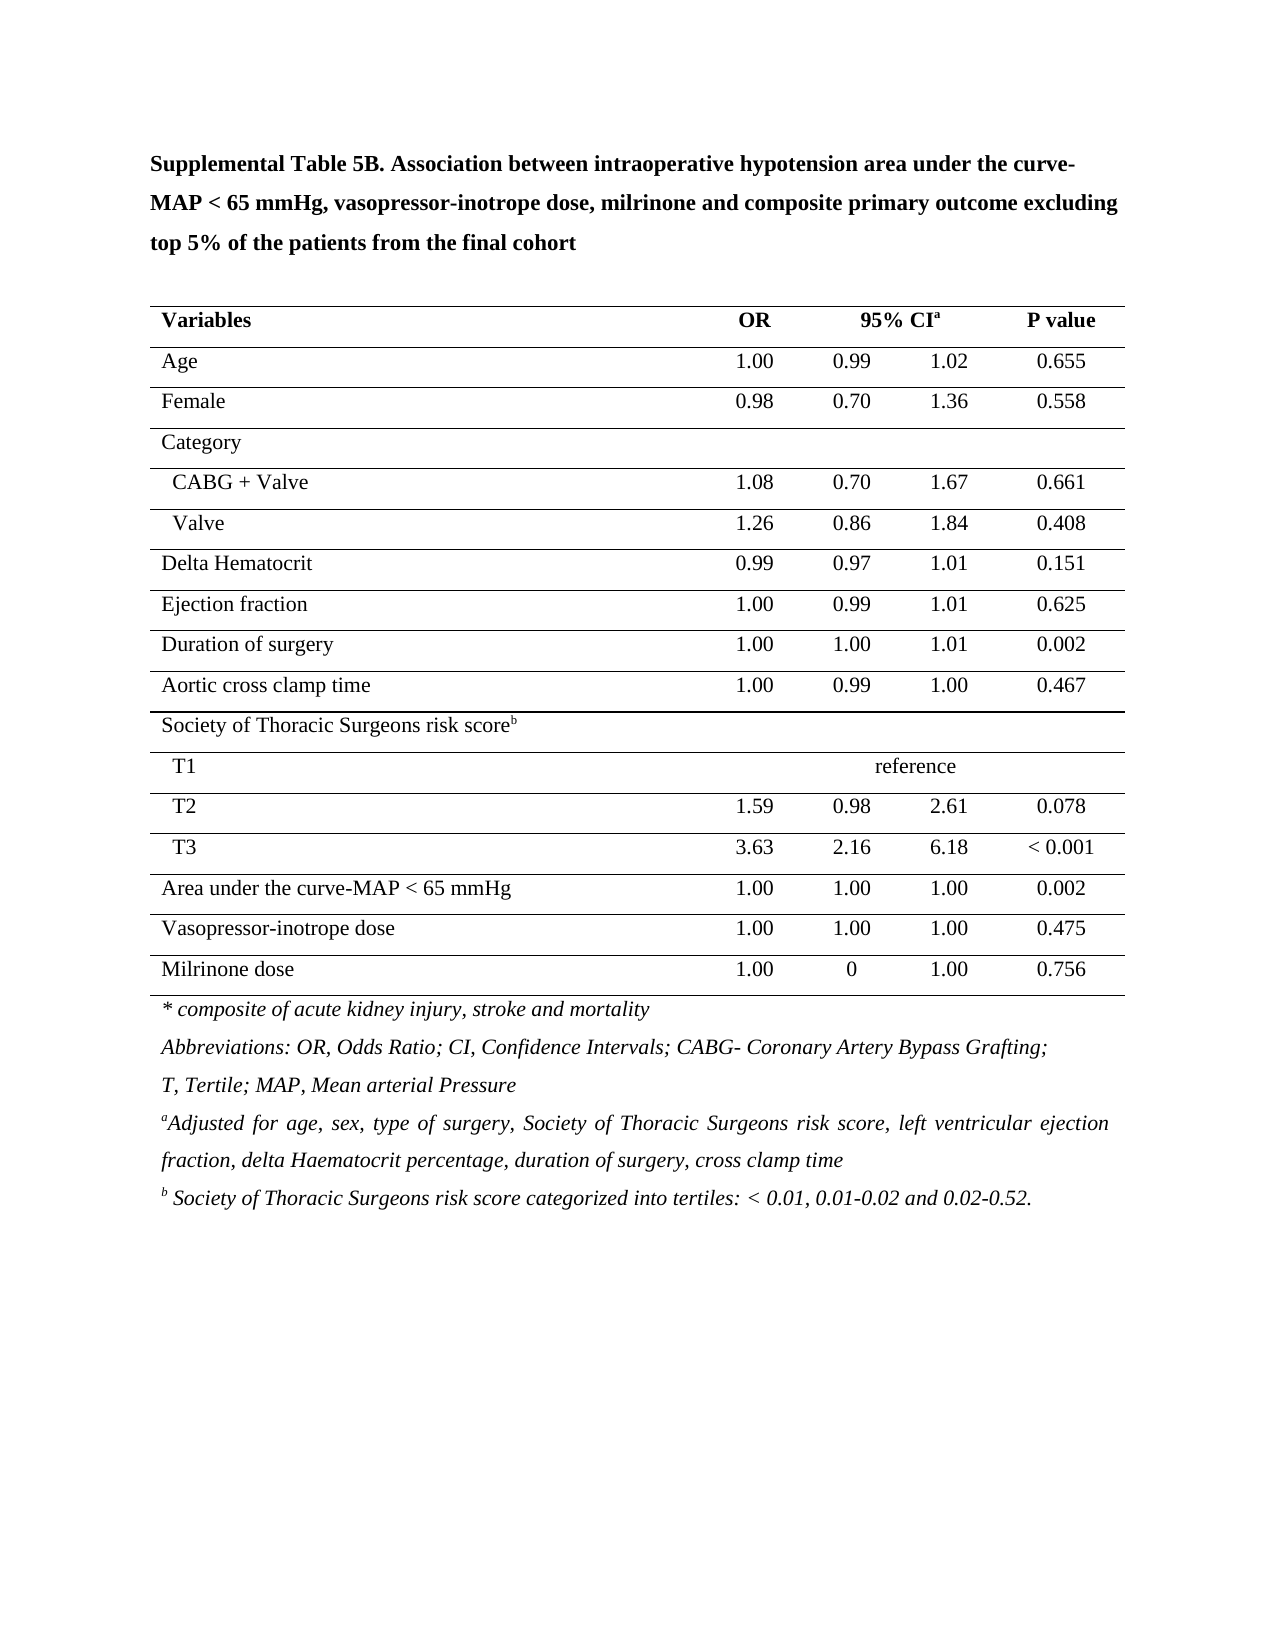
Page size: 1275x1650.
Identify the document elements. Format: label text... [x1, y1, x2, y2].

table_cell [803, 429, 900, 468]
table_cell 0.756 [998, 956, 1125, 995]
table_header Variables [150, 307, 706, 347]
table_cell Aortic cross clamp time [150, 672, 706, 711]
table_cell T3 [150, 834, 706, 873]
table_cell 0.408 [998, 510, 1125, 549]
table_cell Area under the curve-MAP < 65 mmHg [150, 875, 706, 914]
table_cell Age [150, 348, 706, 387]
table_cell 0.98 [706, 388, 803, 428]
table_cell [900, 713, 997, 752]
table_cell * composite of acute kidney injury, stroke and mortality Abbreviations: OR, Odds Ratio; CI, Confidence Intervals; CABG- Coronary Artery Bypass Grafting; T, Tertile; MAP, Mean arterial Pressure aAdjusted for age, sex, type of surgery, Society of Thoracic Surgeons risk score, left ventricular ejection fraction, delta Haematocrit percentage, duration of surgery, cross clamp time b Society of Thoracic Surgeons risk score categorized into tertiles: < 0.01, 0.01-0.02 and 0.02-0.52. [150, 996, 1125, 1261]
table_cell 0.97 [803, 550, 900, 590]
table_cell [998, 713, 1125, 752]
table_cell [998, 429, 1125, 468]
table_cell 1.00 [900, 956, 997, 995]
table_cell 0.655 [998, 348, 1125, 387]
table_cell 1.00 [706, 875, 803, 914]
table_cell 0.98 [803, 794, 900, 833]
table_cell [706, 429, 803, 468]
table_cell 0.078 [998, 794, 1125, 833]
table_cell 1.00 [706, 956, 803, 995]
table_cell 0.70 [803, 388, 900, 428]
table_cell 2.61 [900, 794, 997, 833]
table_cell 1.00 [706, 348, 803, 387]
table_cell 0.86 [803, 510, 900, 549]
table_cell 0.70 [803, 469, 900, 509]
table_cell 0.467 [998, 672, 1125, 711]
table_cell < 0.001 [998, 834, 1125, 873]
table_cell T1 [150, 753, 706, 792]
table_cell T2 [150, 794, 706, 833]
table_cell 1.00 [803, 631, 900, 671]
table_cell 1.67 [900, 469, 997, 509]
table_cell reference [706, 753, 1125, 792]
table_cell Valve [150, 510, 706, 549]
table_cell 1.59 [706, 794, 803, 833]
table_header P value [998, 307, 1125, 347]
table_cell Delta Hematocrit [150, 550, 706, 590]
table_cell Society of Thoracic Surgeons risk scoreb [150, 713, 706, 752]
table_cell 1.01 [900, 631, 997, 671]
table_cell 0.558 [998, 388, 1125, 428]
table_cell 1.00 [900, 915, 997, 954]
table_cell 1.08 [706, 469, 803, 509]
table_cell 1.01 [900, 591, 997, 630]
table_cell 0.99 [803, 672, 900, 711]
table_cell Female [150, 388, 706, 428]
table_cell 0.625 [998, 591, 1125, 630]
table_cell 0.002 [998, 631, 1125, 671]
table_header 95% CIa [803, 307, 997, 347]
table_cell 0.99 [803, 591, 900, 630]
table_cell Ejection fraction [150, 591, 706, 630]
table_cell 0 [803, 956, 900, 995]
table_cell 1.01 [900, 550, 997, 590]
table_cell 0.151 [998, 550, 1125, 590]
table_cell Duration of surgery [150, 631, 706, 671]
table_cell [900, 429, 997, 468]
table_cell 1.00 [803, 915, 900, 954]
text Supplemental Table 5B. Association between intraoperative hypotension area under the curve-MAP < 65 mmHg, vasopressor-inotrope dose, milrinone and composite primary outcome excluding top 5% of the patients from the final cohort [150, 150, 1125, 255]
table_cell 0.475 [998, 915, 1125, 954]
table_cell Category [150, 429, 706, 468]
table_cell 2.16 [803, 834, 900, 873]
table_cell 1.00 [706, 915, 803, 954]
table_cell 1.02 [900, 348, 997, 387]
table_header OR [706, 307, 803, 347]
table_cell 1.00 [706, 631, 803, 671]
table_cell [803, 713, 900, 752]
table_cell 0.661 [998, 469, 1125, 509]
table_cell [706, 713, 803, 752]
table_cell 0.99 [803, 348, 900, 387]
table_cell 1.36 [900, 388, 997, 428]
table_cell 1.84 [900, 510, 997, 549]
table_cell CABG + Valve [150, 469, 706, 509]
table_cell 1.26 [706, 510, 803, 549]
table_cell 1.00 [706, 591, 803, 630]
table_cell Vasopressor-inotrope dose [150, 915, 706, 954]
table_cell Milrinone dose [150, 956, 706, 995]
table_cell 1.00 [803, 875, 900, 914]
table_cell 6.18 [900, 834, 997, 873]
table_cell 0.002 [998, 875, 1125, 914]
table_cell 1.00 [900, 672, 997, 711]
table_cell 3.63 [706, 834, 803, 873]
table_cell 0.99 [706, 550, 803, 590]
table_cell 1.00 [900, 875, 997, 914]
table_cell 1.00 [706, 672, 803, 711]
